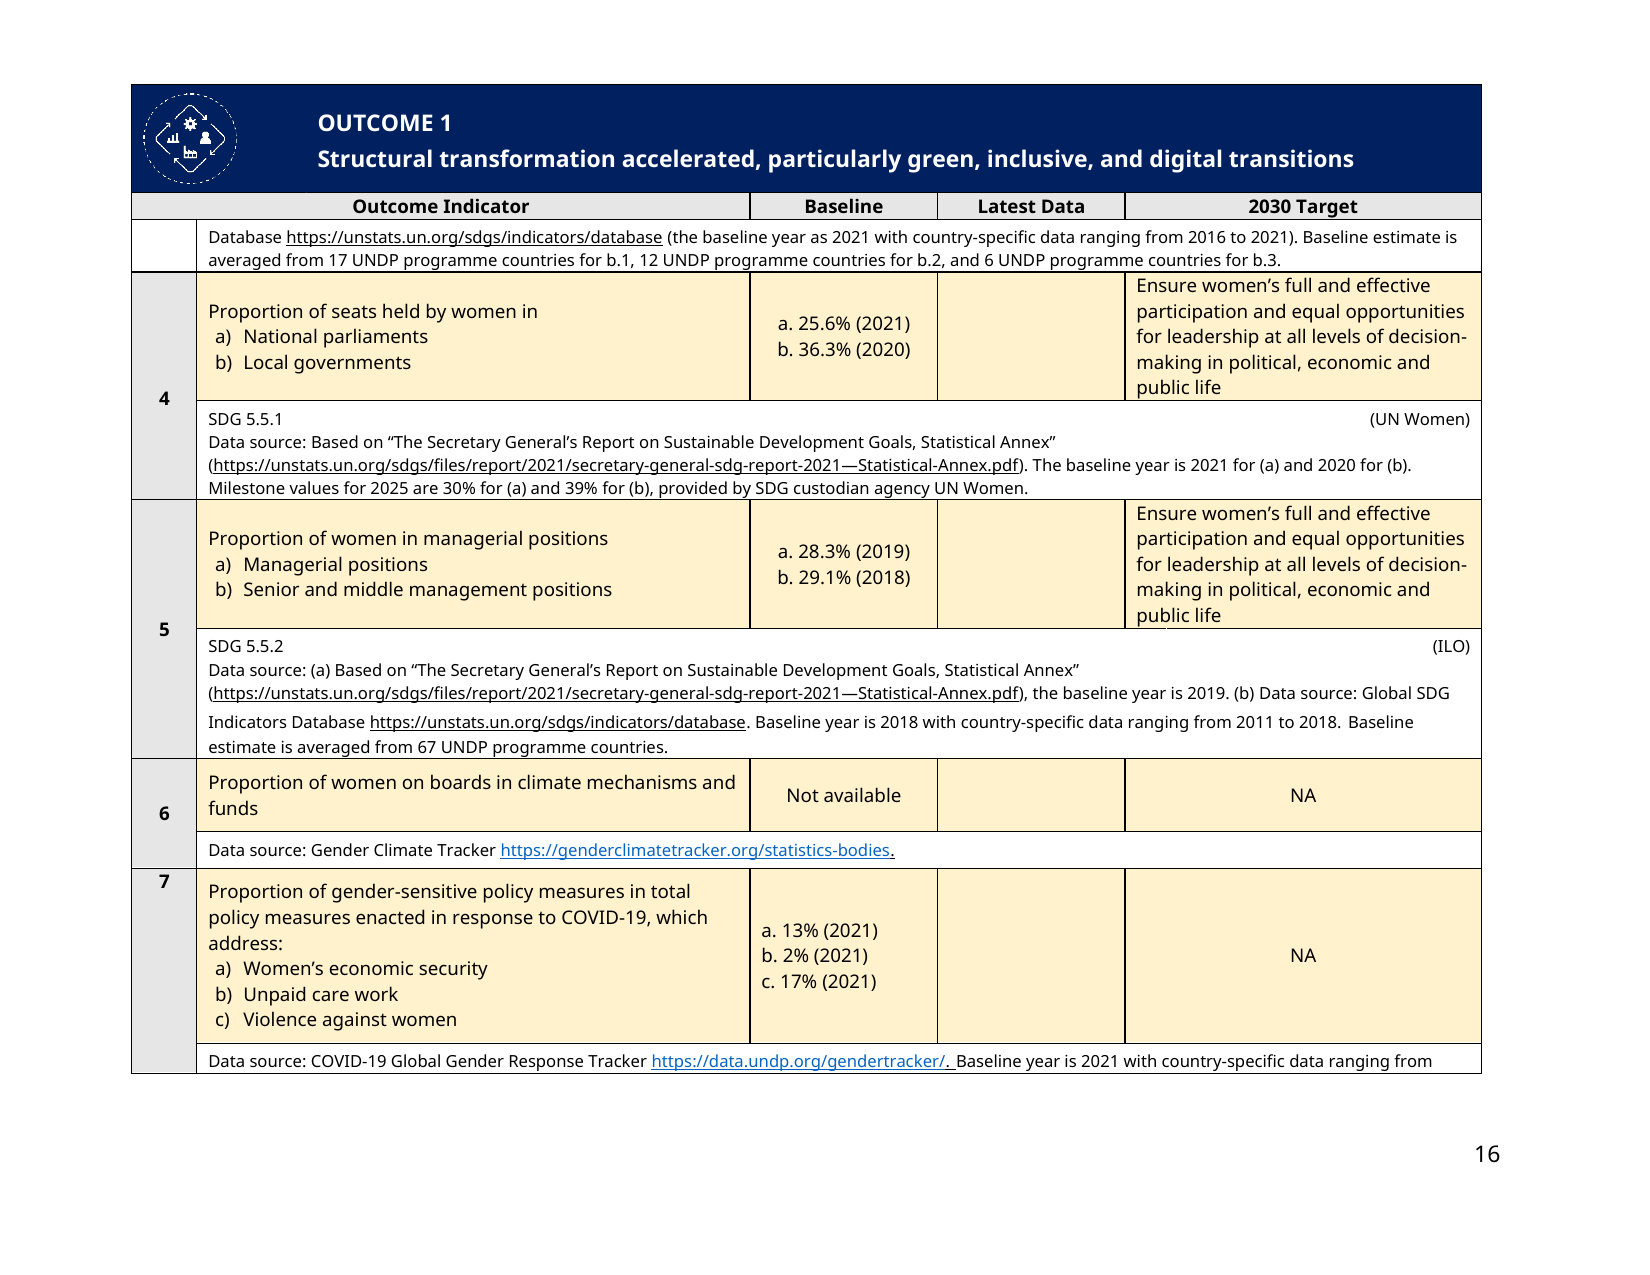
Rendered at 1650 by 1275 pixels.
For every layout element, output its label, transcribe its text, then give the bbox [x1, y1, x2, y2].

table_cell NA [1126, 759, 1481, 831]
table_cell Ensure women’s full and effective participation and equal opportunities for leadership at all levels of decision-making in political, economic and public life [1126, 273, 1481, 400]
table_cell Proportion of women in managerial positions Managerial positions Senior and middle management positions [197, 500, 749, 628]
table_cell Proportion of gender-sensitive policy measures in total policy measures enacted in response to COVID-19, which address: Women’s economic security Unpaid care work Violence against women [197, 869, 749, 1042]
table_cell [938, 500, 1124, 628]
table_cell Baseline [751, 193, 937, 219]
table_cell 5 [132, 500, 196, 758]
table_cell Data source: Based on “The Secretary General’s Report on Sustainable Development Goals, Statistical Annex” (https://unstats.un.org/sdgs/files/report/2021/secretary-general-sdg-report-2021—Statistical-Annex.pdf). The baseline year is 2021 for (a) and 2020 for (b). Milestone values for 2025 are 30% for (a) and 39% for (b), provided by SDG custodian agency UN Women. [197, 430, 1481, 499]
table_cell 7 [132, 869, 196, 1072]
table_cell [938, 869, 1124, 1042]
table_cell Not available [751, 759, 937, 831]
table_cell Proportion of women on boards in climate mechanisms and funds [197, 759, 749, 831]
table_header OUTCOME 1 Structural transformation accelerated, particularly green, inclusive, and digital transitions [307, 85, 1481, 192]
table_cell SDG 5.5.2 [197, 629, 1166, 658]
table_cell 2030 Target [1126, 193, 1481, 219]
table_cell [938, 759, 1124, 831]
table_cell (ILO) [1167, 629, 1481, 658]
table_cell a. 25.6% (2021) b. 36.3% (2020) [751, 273, 937, 400]
table_cell (UN Women) [938, 401, 1481, 430]
table_cell NA [1126, 869, 1481, 1042]
picture [143, 93, 237, 184]
table_cell Latest Data [938, 193, 1124, 219]
table_cell Proportion of seats held by women in National parliaments Local governments [197, 273, 749, 400]
table_cell a. 28.3% (2019) b. 29.1% (2018) [751, 500, 937, 628]
table_cell Ensure women’s full and effective participation and equal opportunities for leadership at all levels of decision-making in political, economic and public life [1126, 500, 1481, 628]
table_cell 6 [132, 759, 196, 867]
table_cell SDG 5.5.1 [197, 401, 937, 430]
table_header [132, 85, 306, 192]
table_cell [938, 273, 1124, 400]
table_cell 4 [132, 273, 196, 499]
table_cell Outcome Indicator [132, 193, 749, 219]
table_cell Data source: (a) Based on “The Secretary General’s Report on Sustainable Development Goals, Statistical Annex” (https://unstats.un.org/sdgs/files/report/2021/secretary-general-sdg-report-2021—Statistical-Annex.pdf), the baseline year is 2019. (b) Data source: Global SDG Indicators Database https://unstats.un.org/sdgs/indicators/database. Baseline year is 2018 with country-specific data ranging from 2011 to 2018. Baseline estimate is averaged from 67 UNDP programme countries. [197, 658, 1481, 758]
table_cell a. 13% (2021) b. 2% (2021) c. 17% (2021) [751, 869, 937, 1042]
table_cell Data source: Gender Climate Tracker https://genderclimatetracker.org/statistics-bodies. [197, 832, 1481, 867]
